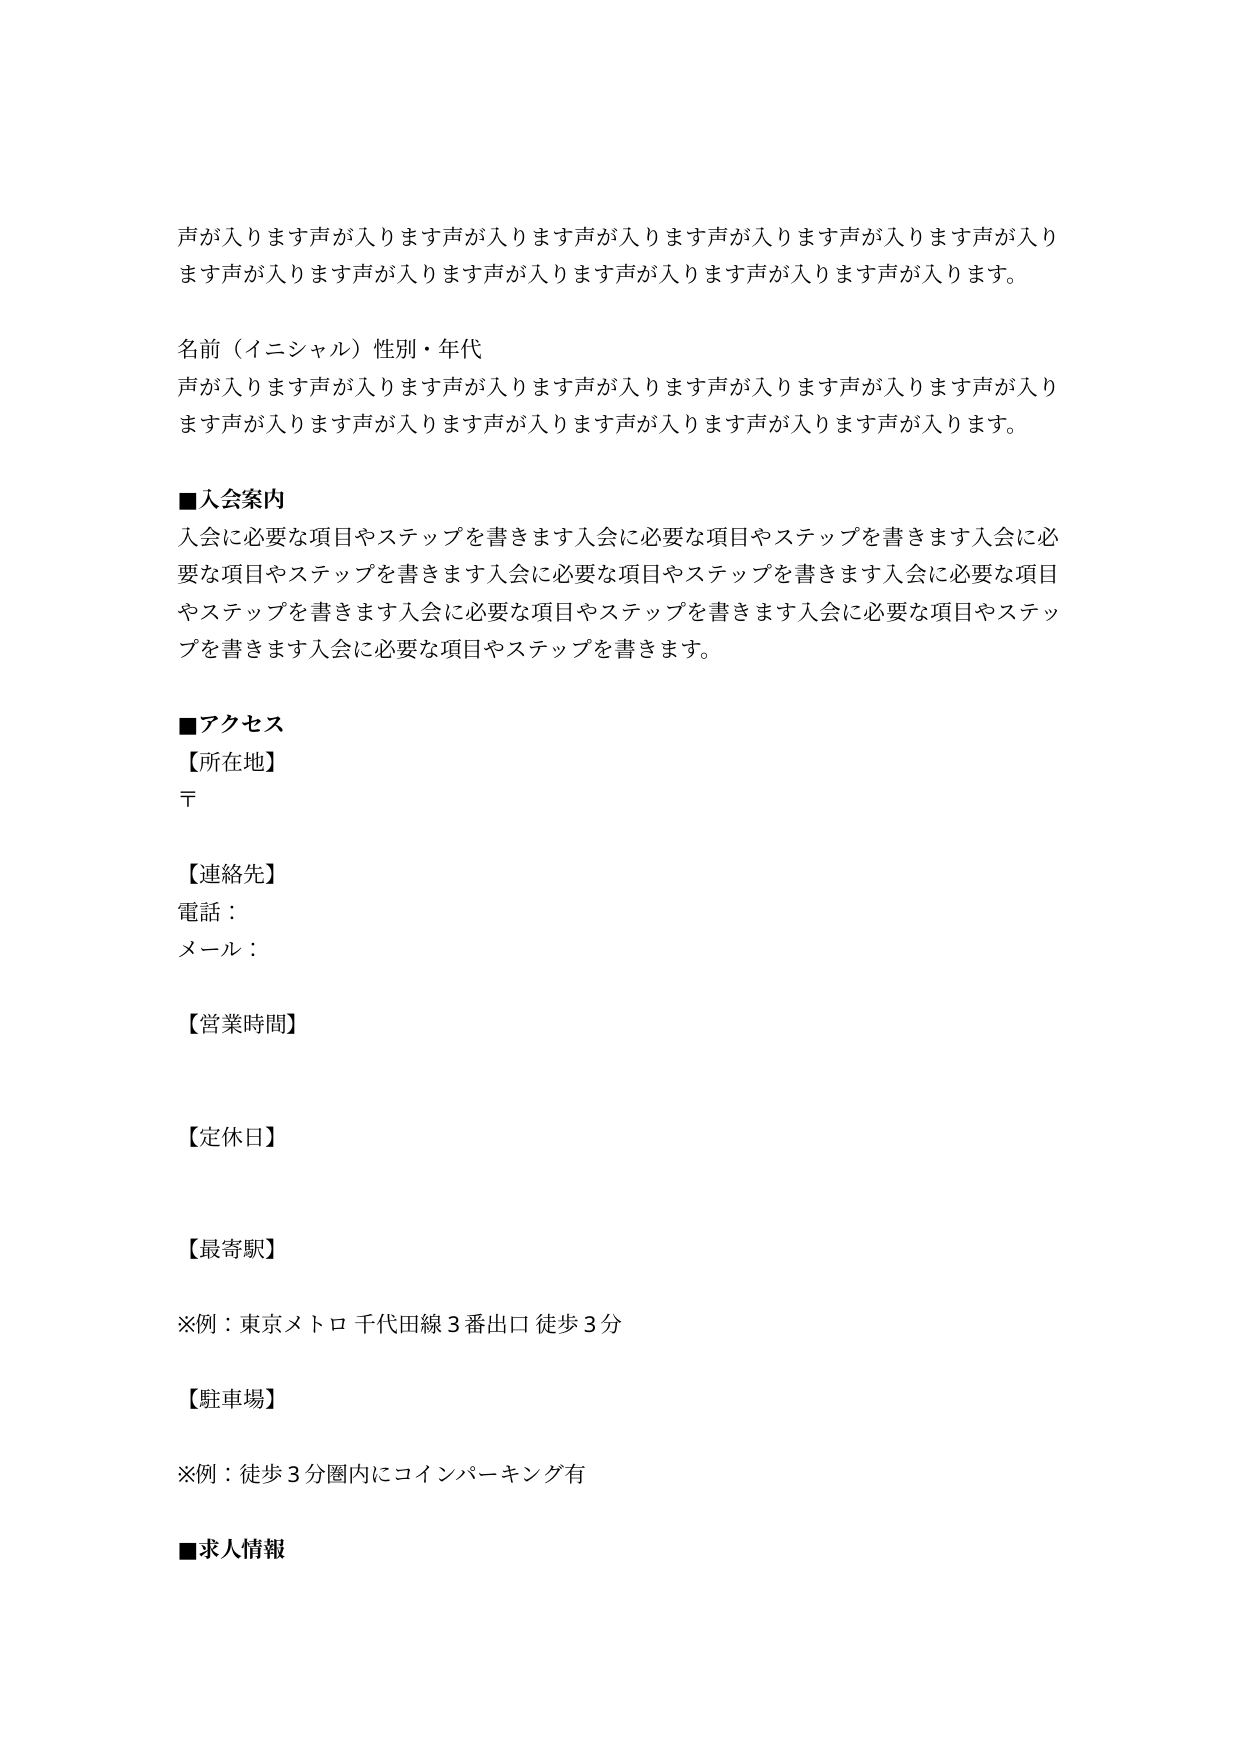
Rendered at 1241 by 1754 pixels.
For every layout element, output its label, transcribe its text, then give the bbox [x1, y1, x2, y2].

text 【連絡先】 [177, 854, 1063, 892]
text 【最寄駅】 [177, 1229, 1063, 1267]
text ※例：徒歩3分圏内にコインパーキング有 [177, 1454, 1063, 1492]
text 電話： [177, 892, 1063, 929]
text ■入会案内 [177, 479, 1063, 517]
text 名前（イニシャル）性別・年代 [177, 329, 1063, 367]
text 声が入ります声が入ります声が入ります声が入ります声が入ります声が入ります声が入ります声が入ります声が入ります声が入ります声が入ります声が入ります声が入ります。 [177, 217, 1063, 292]
text 【営業時間】 [177, 1004, 1063, 1042]
text 【駐車場】 [177, 1379, 1063, 1417]
text メール： [177, 929, 1063, 967]
text 【定休日】 [177, 1117, 1063, 1154]
text ※例：東京メトロ 千代田線 3番出口 徒歩3分 [177, 1304, 1063, 1342]
text 〒 [177, 779, 1063, 817]
text ■求人情報 [177, 1529, 1063, 1567]
text 声が入ります声が入ります声が入ります声が入ります声が入ります声が入ります声が入ります声が入ります声が入ります声が入ります声が入ります声が入ります声が入ります。 [177, 367, 1063, 442]
text 【所在地】 [177, 742, 1063, 779]
text 入会に必要な項目やステップを書きます入会に必要な項目やステップを書きます入会に必要な項目やステップを書きます入会に必要な項目やステップを書きます入会に必要な項目やステップを書きます入会に必要な項目やステップを書きます入会に必要な項目やステップを書きます入会に必要な項目やステップを書きます。 [177, 517, 1063, 667]
text ■アクセス [177, 704, 1063, 742]
